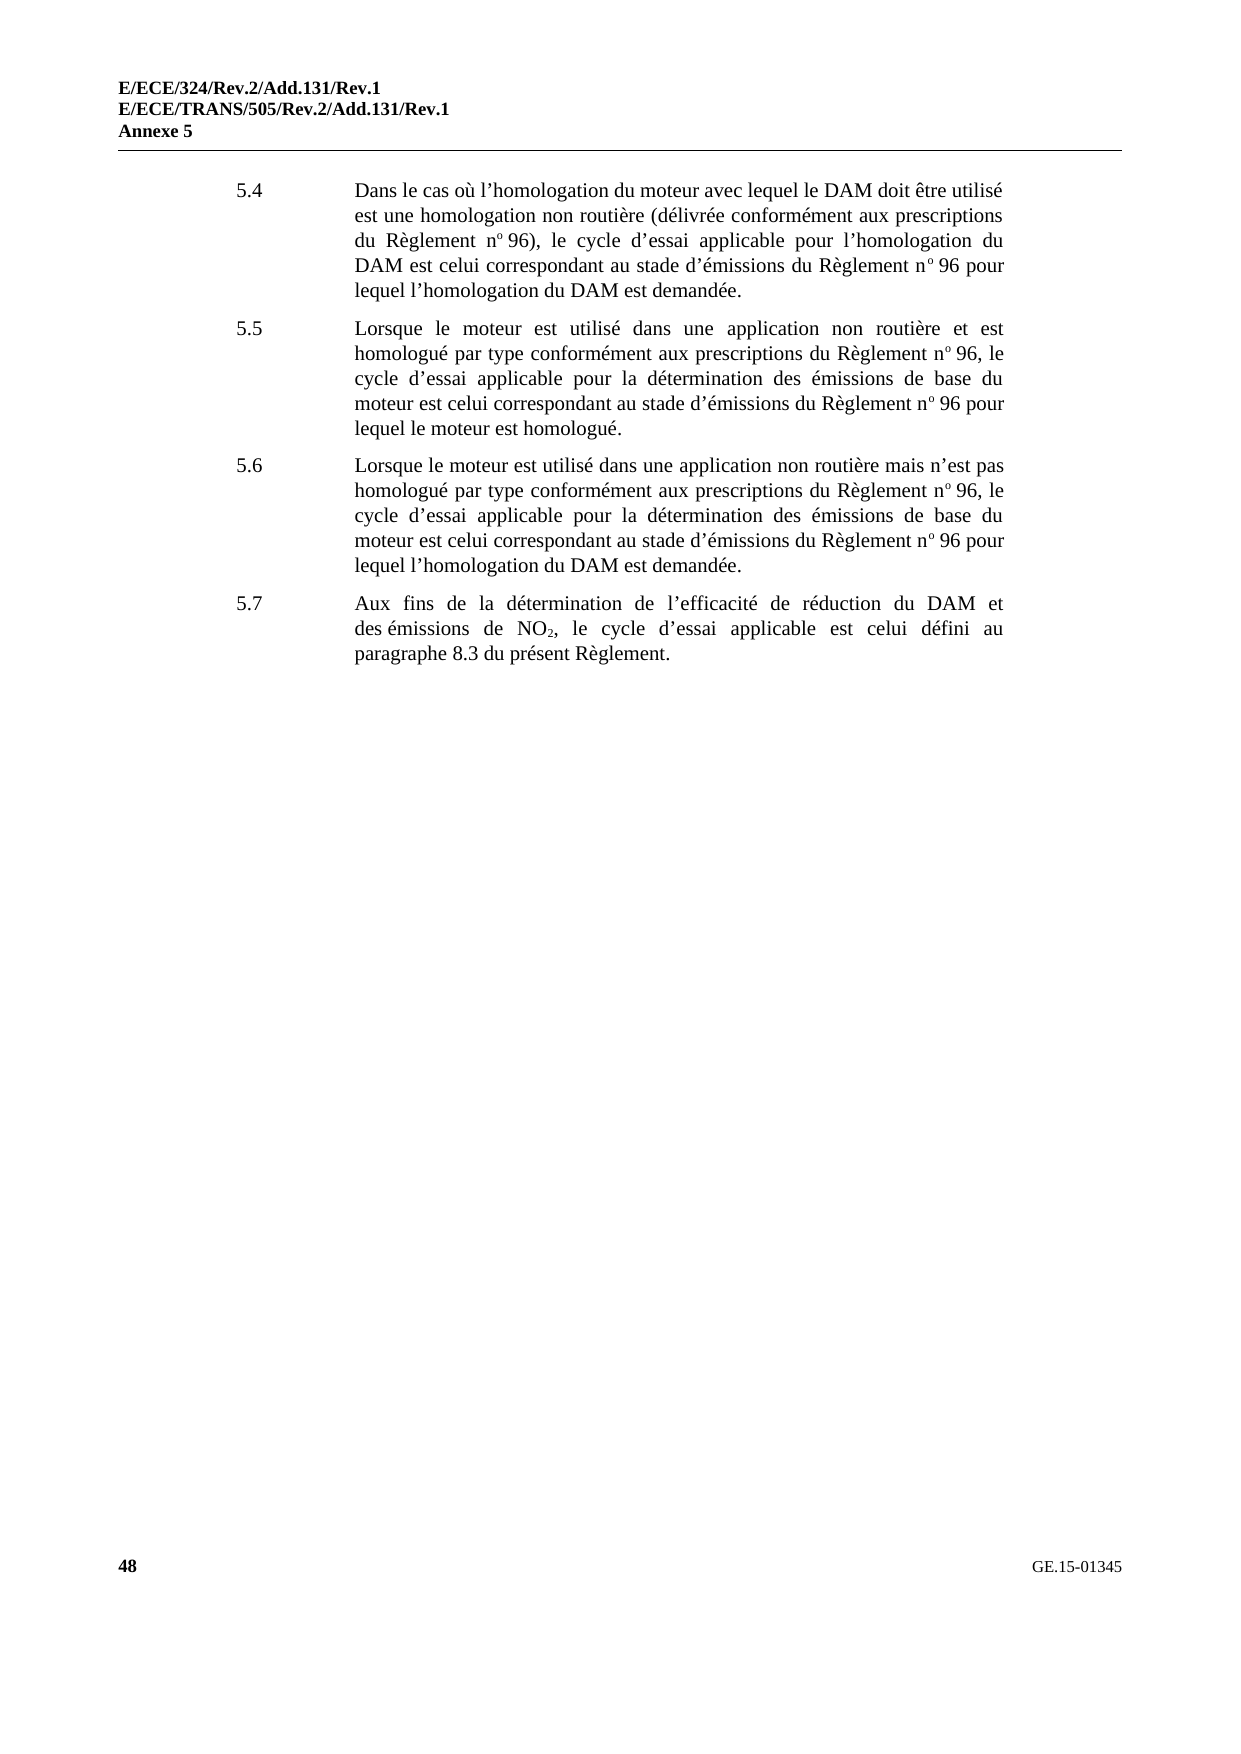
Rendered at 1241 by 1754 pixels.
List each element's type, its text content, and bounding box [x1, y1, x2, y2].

text 5.7 Aux fins de la détermination de l’efficacité de réduction du DAM et des émissions de NO2, le cycle d’essai applicable est celui défini au paragraphe 8.3 du présent Règlement. [236, 590, 1004, 665]
text 5.5 Lorsque le moteur est utilisé dans une application non routière et est homologué par type conformément aux prescriptions du Règlement no 96, le cycle d’essai applicable pour la détermination des émissions de base du moteur est celui correspondant au stade d’émissions du Règlement no 96 pour lequel le moteur est homologué. [236, 315, 1004, 440]
text 5.4 Dans le cas où l’homologation du moteur avec lequel le DAM doit être utilisé est une homologation non routière (délivrée conformément aux prescriptions du Règlement no 96), le cycle d’essai applicable pour l’homologation du DAM est celui correspondant au stade d’émissions du Règlement no 96 pour lequel l’homologation du DAM est demandée. [236, 177, 1004, 302]
text 5.6 Lorsque le moteur est utilisé dans une application non routière mais n’est pas homologué par type conformément aux prescriptions du Règlement no 96, le cycle d’essai applicable pour la détermination des émissions de base du moteur est celui correspondant au stade d’émissions du Règlement no 96 pour lequel l’homologation du DAM est demandée. [236, 452, 1004, 577]
